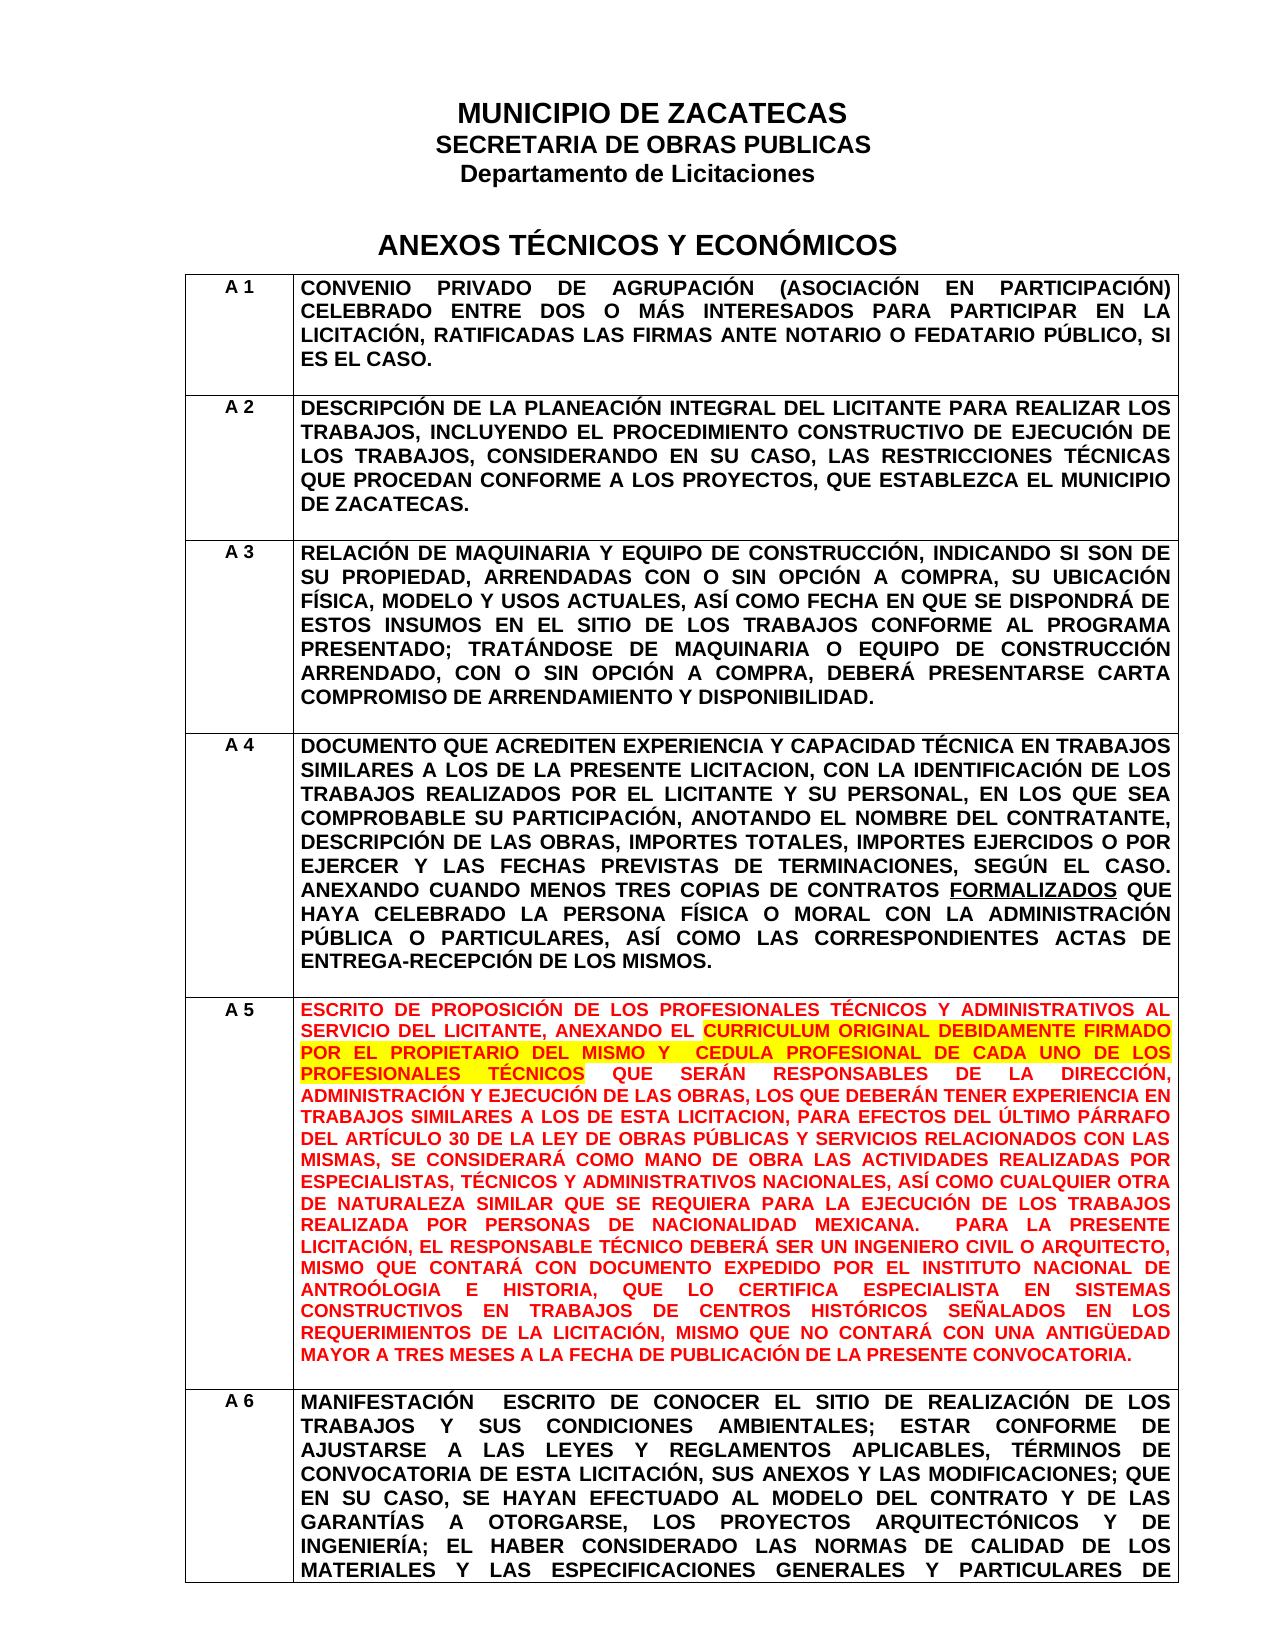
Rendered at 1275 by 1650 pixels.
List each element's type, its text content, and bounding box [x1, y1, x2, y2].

table_header CONVENIO PRIVADO DE AGRUPACIÓN (ASOCIACIÓN EN PARTICIPACIÓN) CELEBRADO ENTRE DOS O MÁS INTERESADOS PARA PARTICIPAR EN LA LICITACIÓN, RATIFICADAS LAS FIRMAS ANTE NOTARIO O FEDATARIO PÚBLICO, SI ES EL CASO. [294, 275, 1178, 395]
text SECRETARIA DE OBRAS PUBLICAS [148, 130, 1127, 159]
table_header A 1 [186, 275, 293, 395]
table_cell A 2 [186, 396, 293, 540]
table_cell A 3 [186, 541, 293, 733]
table_cell A 4 [186, 734, 293, 997]
table_cell RELACIÓN DE MAQUINARIA Y EQUIPO DE CONSTRUCCIÓN, INDICANDO SI SON DE SU PROPIEDAD, ARRENDADAS CON O SIN OPCIÓN A COMPRA, SU UBICACIÓN FÍSICA, MODELO Y USOS ACTUALES, ASÍ COMO FECHA EN QUE SE DISPONDRÁ DE ESTOS INSUMOS EN EL SITIO DE LOS TRABAJOS CONFORME AL PROGRAMA PRESENTADO; TRATÁNDOSE DE MAQUINARIA O EQUIPO DE CONSTRUCCIÓN ARRENDADO, CON O SIN OPCIÓN A COMPRA, DEBERÁ PRESENTARSE CARTA COMPROMISO DE ARRENDAMIENTO Y DISPONIBILIDAD. [294, 541, 1178, 733]
table_cell DOCUMENTO QUE ACREDITEN EXPERIENCIA Y CAPACIDAD TÉCNICA EN TRABAJOS SIMILARES A LOS DE LA PRESENTE LICITACION, CON LA IDENTIFICACIÓN DE LOS TRABAJOS REALIZADOS POR EL LICITANTE Y SU PERSONAL, EN LOS QUE SEA COMPROBABLE SU PARTICIPACIÓN, ANOTANDO EL NOMBRE DEL CONTRATANTE, DESCRIPCIÓN DE LAS OBRAS, IMPORTES TOTALES, IMPORTES EJERCIDOS O POR EJERCER Y LAS FECHAS PREVISTAS DE TERMINACIONES, SEGÚN EL CASO. ANEXANDO CUANDO MENOS TRES COPIAS DE CONTRATOS FORMALIZADOS QUE HAYA CELEBRADO LA PERSONA FÍSICA O MORAL CON LA ADMINISTRACIÓN PÚBLICA O PARTICULARES, ASÍ COMO LAS CORRESPONDIENTES ACTAS DE ENTREGA-RECEPCIÓN DE LOS MISMOS. [294, 734, 1178, 997]
table_cell ESCRITO DE PROPOSICIÓN DE LOS PROFESIONALES TÉCNICOS Y ADMINISTRATIVOS AL SERVICIO DEL LICITANTE, ANEXANDO EL CURRICULUM ORIGINAL DEBIDAMENTE FIRMADO POR EL PROPIETARIO DEL MISMO Y CEDULA PROFESIONAL DE CADA UNO DE LOS PROFESIONALES TÉCNICOS QUE SERÁN RESPONSABLES DE LA DIRECCIÓN, ADMINISTRACIÓN Y EJECUCIÓN DE LAS OBRAS, LOS QUE DEBERÁN TENER EXPERIENCIA EN TRABAJOS SIMILARES A LOS DE ESTA LICITACION, PARA EFECTOS DEL ÚLTIMO PÁRRAFO DEL ARTÍCULO 30 DE LA LEY DE OBRAS PÚBLICAS Y SERVICIOS RELACIONADOS CON LAS MISMAS, SE CONSIDERARÁ COMO MANO DE OBRA LAS ACTIVIDADES REALIZADAS POR ESPECIALISTAS, TÉCNICOS Y ADMINISTRATIVOS NACIONALES, ASÍ COMO CUALQUIER OTRA DE NATURALEZA SIMILAR QUE SE REQUIERA PARA LA EJECUCIÓN DE LOS TRABAJOS REALIZADA POR PERSONAS DE NACIONALIDAD MEXICANA. PARA LA PRESENTE LICITACIÓN, EL RESPONSABLE TÉCNICO DEBERÁ SER UN INGENIERO CIVIL O ARQUITECTO, MISMO QUE CONTARÁ CON DOCUMENTO EXPEDIDO POR EL INSTITUTO NACIONAL DE ANTROÓLOGIA E HISTORIA, QUE LO CERTIFICA ESPECIALISTA EN SISTEMAS CONSTRUCTIVOS EN TRABAJOS DE CENTROS HISTÓRICOS SEÑALADOS EN LOS REQUERIMIENTOS DE LA LICITACIÓN, MISMO QUE NO CONTARÁ CON UNA ANTIGÜEDAD MAYOR A TRES MESES A LA FECHA DE PUBLICACIÓN DE LA PRESENTE CONVOCATORIA. [294, 998, 1178, 1389]
table_cell A 5 [186, 998, 293, 1389]
table_cell DESCRIPCIÓN DE LA PLANEACIÓN INTEGRAL DEL LICITANTE PARA REALIZAR LOS TRABAJOS, INCLUYENDO EL PROCEDIMIENTO CONSTRUCTIVO DE EJECUCIÓN DE LOS TRABAJOS, CONSIDERANDO EN SU CASO, LAS RESTRICCIONES TÉCNICAS QUE PROCEDAN CONFORME A LOS PROYECTOS, QUE ESTABLEZCA EL MUNICIPIO DE ZACATECAS. [294, 396, 1178, 540]
table_cell A 6 [186, 1390, 293, 1582]
subtitle MUNICIPIO DE ZACATECAS [177, 97, 1127, 130]
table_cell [294, 1390, 1178, 1582]
text Departamento de Licitaciones [148, 159, 1127, 188]
title ANEXOS TÉCNICOS Y ECONÓMICOS [148, 228, 1127, 262]
